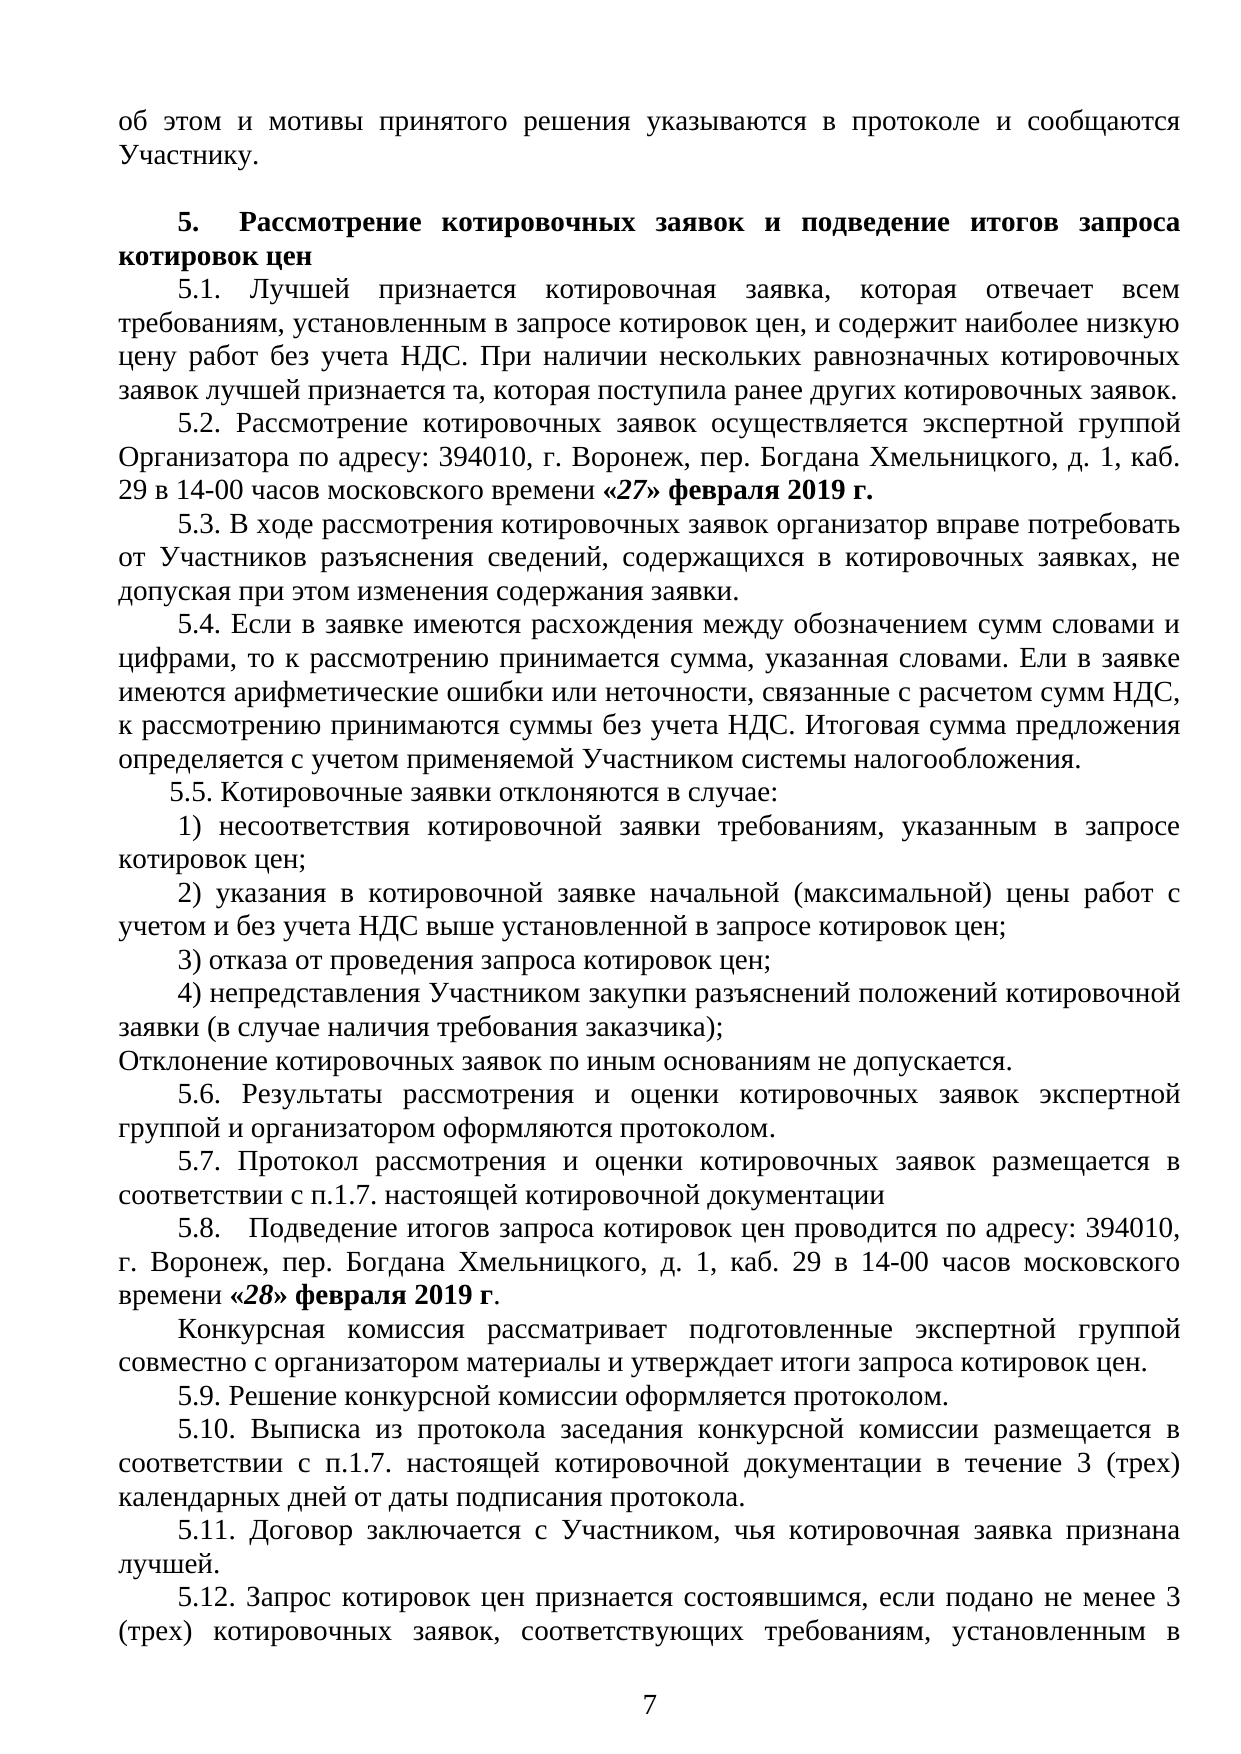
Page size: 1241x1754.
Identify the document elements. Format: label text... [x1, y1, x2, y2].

text 5.6. Результаты рассмотрения и оценки котировочных заявок экспертной группой и организатором оформляются протоколом. [118, 1076, 1181, 1143]
text Конкурсная комиссия рассматривает подготовленные экспертной группой совместно с организатором материалы и утверждает итоги запроса котировок цен. [118, 1311, 1181, 1378]
list 5.2. Рассмотрение котировочных заявок осуществляется экспертной группой Организатора по адресу: 394010, г. Воронеж, пер. Богдана Хмельницкого, д. 1, каб. 29 в 14-00 часов московского времени «27» февраля 2019 г. [118, 405, 1181, 506]
text 5.3. В ходе рассмотрения котировочных заявок организатор вправе потребовать от Участников разъяснения сведений, содержащихся в котировочных заявках, не допуская при этом изменения содержания заявки. [118, 506, 1181, 607]
text 5.11. Договор заключается с Участником, чья котировочная заявка признана лучшей. [118, 1512, 1181, 1579]
text 5.8. Подведение итогов запроса котировок цен проводится по адресу: 394010, г. Воронеж, пер. Богдана Хмельницкого, д. 1, каб. 29 в 14-00 часов московского времени «28» февраля 2019 г. [118, 1210, 1181, 1311]
text 5.5. Котировочные заявки отклоняются в случае: [118, 774, 1181, 808]
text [118, 1579, 1181, 1646]
text 5.1. Лучшей признается котировочная заявка, которая отвечает всем требованиям, установленным в запросе котировок цен, и содержит наиболее низкую цену работ без учета НДС. При наличии нескольких равнозначных котировочных заявок лучшей признается та, которая поступила ранее других котировочных заявок. [118, 271, 1181, 405]
text 3) отказа от проведения запроса котировок цен; [118, 942, 1181, 976]
text 4) непредставления Участником закупки разъяснений положений котировочной заявки (в случае наличия требования заказчика); [118, 976, 1181, 1043]
text 5.7. Протокол рассмотрения и оценки котировочных заявок размещается в соответствии с п.1.7. настоящей котировочной документации [118, 1143, 1181, 1210]
text 5.4. Если в заявке имеются расхождения между обозначением сумм словами и цифрами, то к рассмотрению принимается сумма, указанная словами. Ели в заявке имеются арифметические ошибки или неточности, связанные с расчетом сумм НДС, к рассмотрению принимаются суммы без учета НДС. Итоговая сумма предложения определяется с учетом применяемой Участником системы налогообложения. [118, 607, 1181, 774]
text 2) указания в котировочной заявке начальной (максимальной) цены работ с учетом и без учета НДС выше установленной в запросе котировок цен; [118, 875, 1181, 942]
text 5.10. Выписка из протокола заседания конкурсной комиссии размещается в соответствии с п.1.7. настоящей котировочной документации в течение 3 (трех) календарных дней от даты подписания протокола. [118, 1412, 1181, 1512]
text 5. Рассмотрение котировочных заявок и подведение итогов запроса котировок цен [118, 204, 1181, 271]
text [118, 103, 1181, 171]
text Отклонение котировочных заявок по иным основаниям не допускается. [118, 1043, 1181, 1076]
text 5.9. Решение конкурсной комиссии оформляется протоколом. [118, 1378, 1181, 1412]
text 1) несоответствия котировочной заявки требованиям, указанным в запросе котировок цен; [118, 808, 1181, 875]
